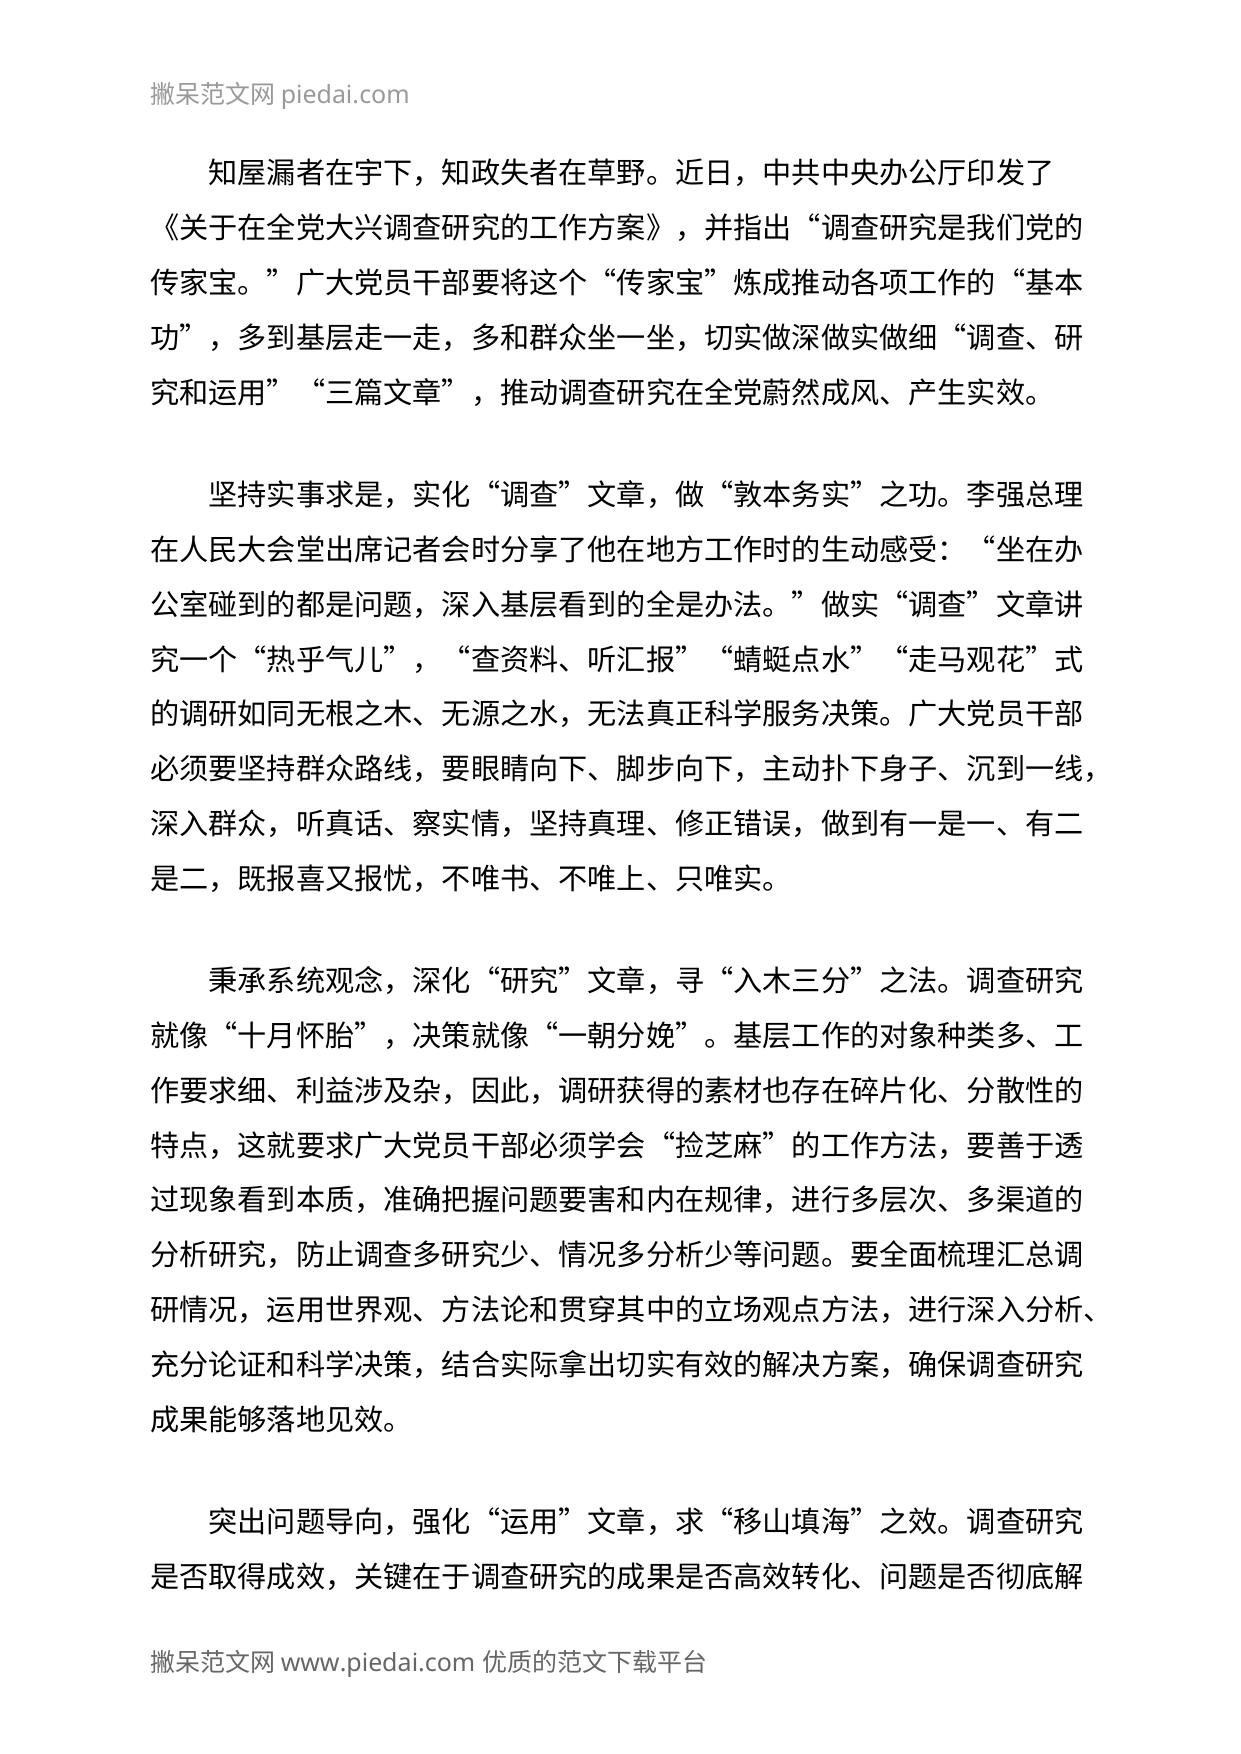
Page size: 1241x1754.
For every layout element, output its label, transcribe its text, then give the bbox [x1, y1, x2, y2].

text 坚持实事求是，实化“调查”文章，做“敦本务实”之功。李强总理在人民大会堂出席记者会时分享了他在地方工作时的生动感受：“坐在办公室碰到的都是问题，深入基层看到的全是办法。”做实“调查”文章讲究一个“热乎气儿”，“查资料、听汇报”“蜻蜓点水”“走马观花”式的调研如同无根之木、无源之水，无法真正科学服务决策。广大党员干部必须要坚持群众路线，要眼睛向下、脚步向下，主动扑下身子、沉到一线，深入群众，听真话、察实情，坚持真理、修正错误，做到有一是一、有二是二，既报喜又报忧，不唯书、不唯上、只唯实。 [150, 471, 1090, 898]
text 秉承系统观念，深化“研究”文章，寻“入木三分”之法。调查研究就像“十月怀胎”，决策就像“一朝分娩”。基层工作的对象种类多、工作要求细、利益涉及杂，因此，调研获得的素材也存在碎片化、分散性的特点，这就要求广大党员干部必须学会“捡芝麻”的工作方法，要善于透过现象看到本质，准确把握问题要害和内在规律，进行多层次、多渠道的分析研究，防止调查多研究少、情况多分析少等问题。要全面梳理汇总调研情况，运用世界观、方法论和贯穿其中的立场观点方法，进行深入分析、充分论证和科学决策，结合实际拿出切实有效的解决方案，确保调查研究成果能够落地见效。 [150, 957, 1090, 1439]
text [150, 1498, 1090, 1596]
text 知屋漏者在宇下，知政失者在草野。近日，中共中央办公厅印发了《关于在全党大兴调查研究的工作方案》，并指出“调查研究是我们党的传家宝。”广大党员干部要将这个“传家宝”炼成推动各项工作的“基本功”，多到基层走一走，多和群众坐一坐，切实做深做实做细“调查、研究和运用”“三篇文章”，推动调查研究在全党蔚然成风、产生实效。 [150, 150, 1090, 412]
